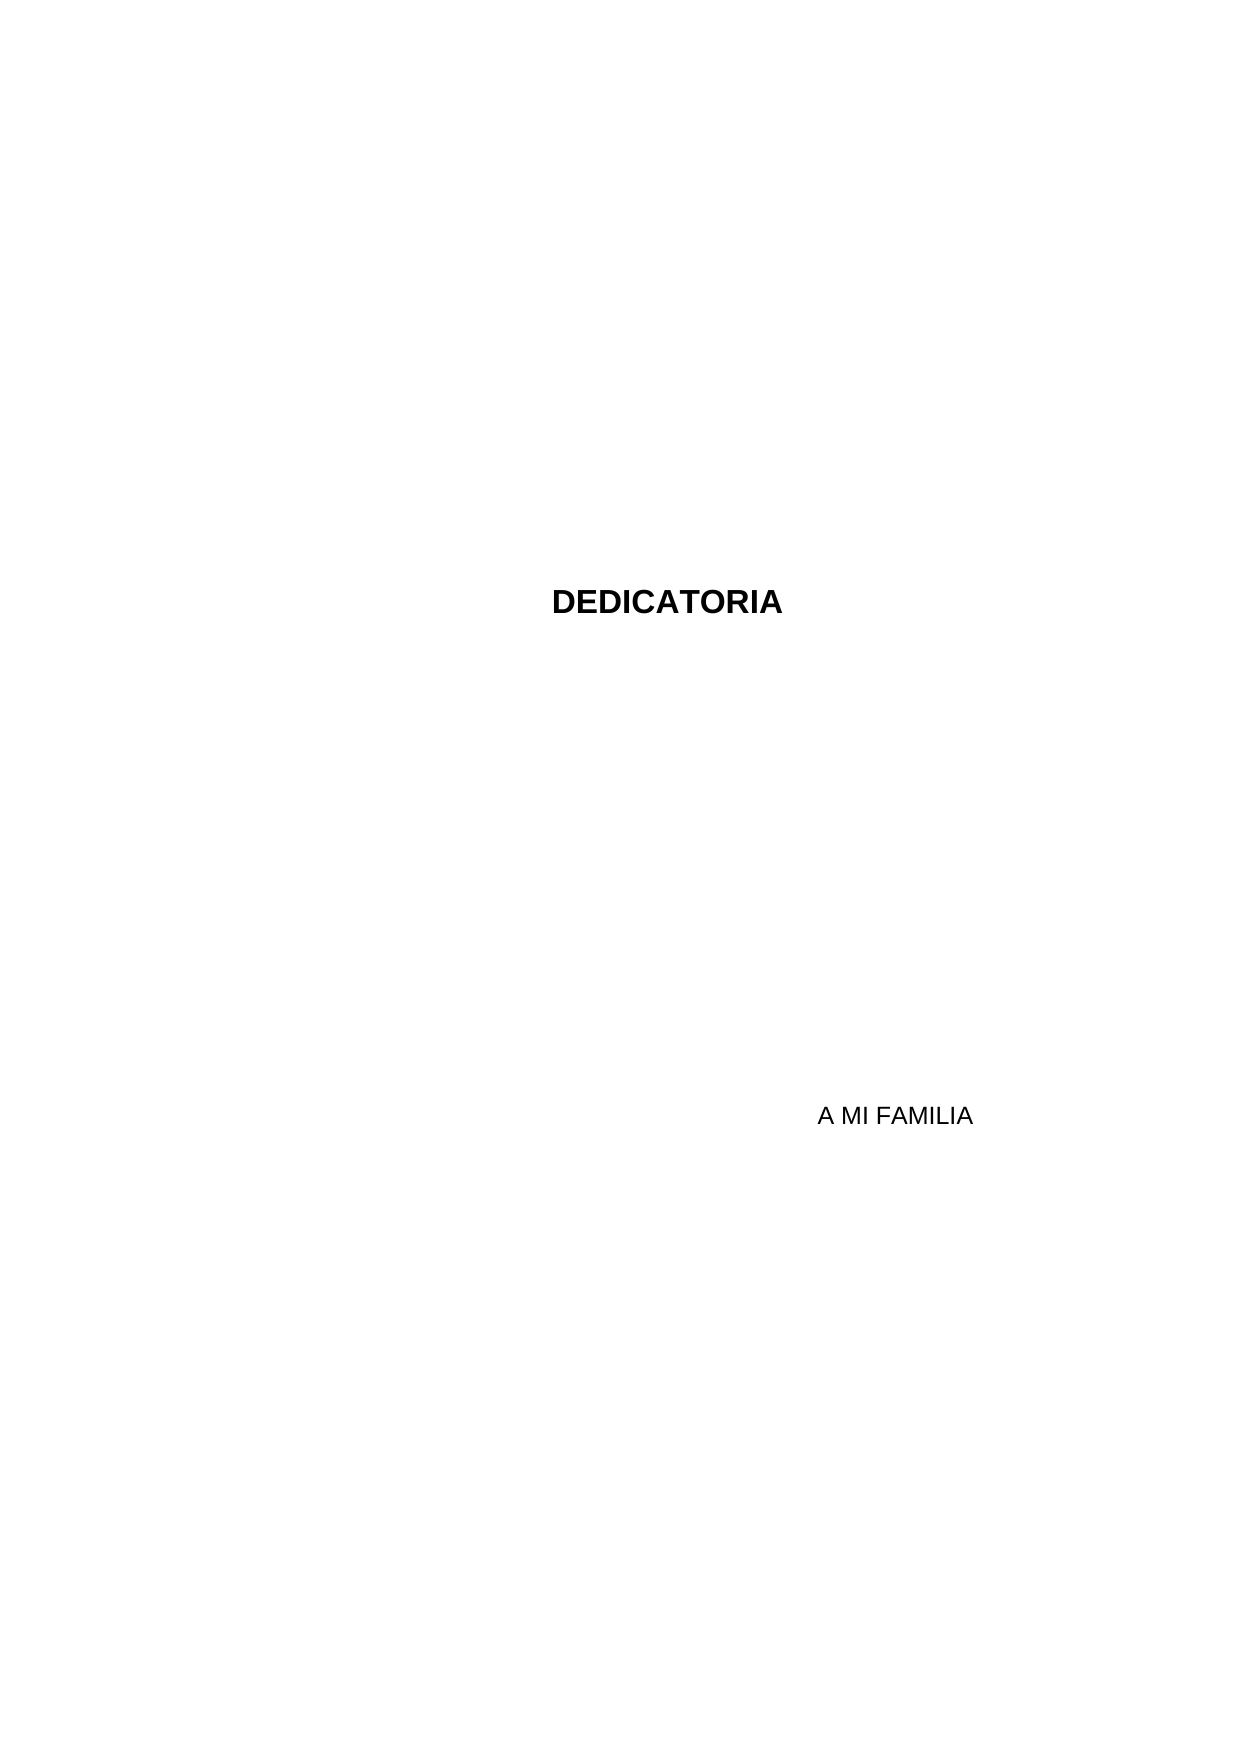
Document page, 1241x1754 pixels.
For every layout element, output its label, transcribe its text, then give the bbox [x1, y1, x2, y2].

text A MI FAMILIA [817, 1101, 1098, 1129]
text DEDICATORIA [236, 582, 1098, 621]
